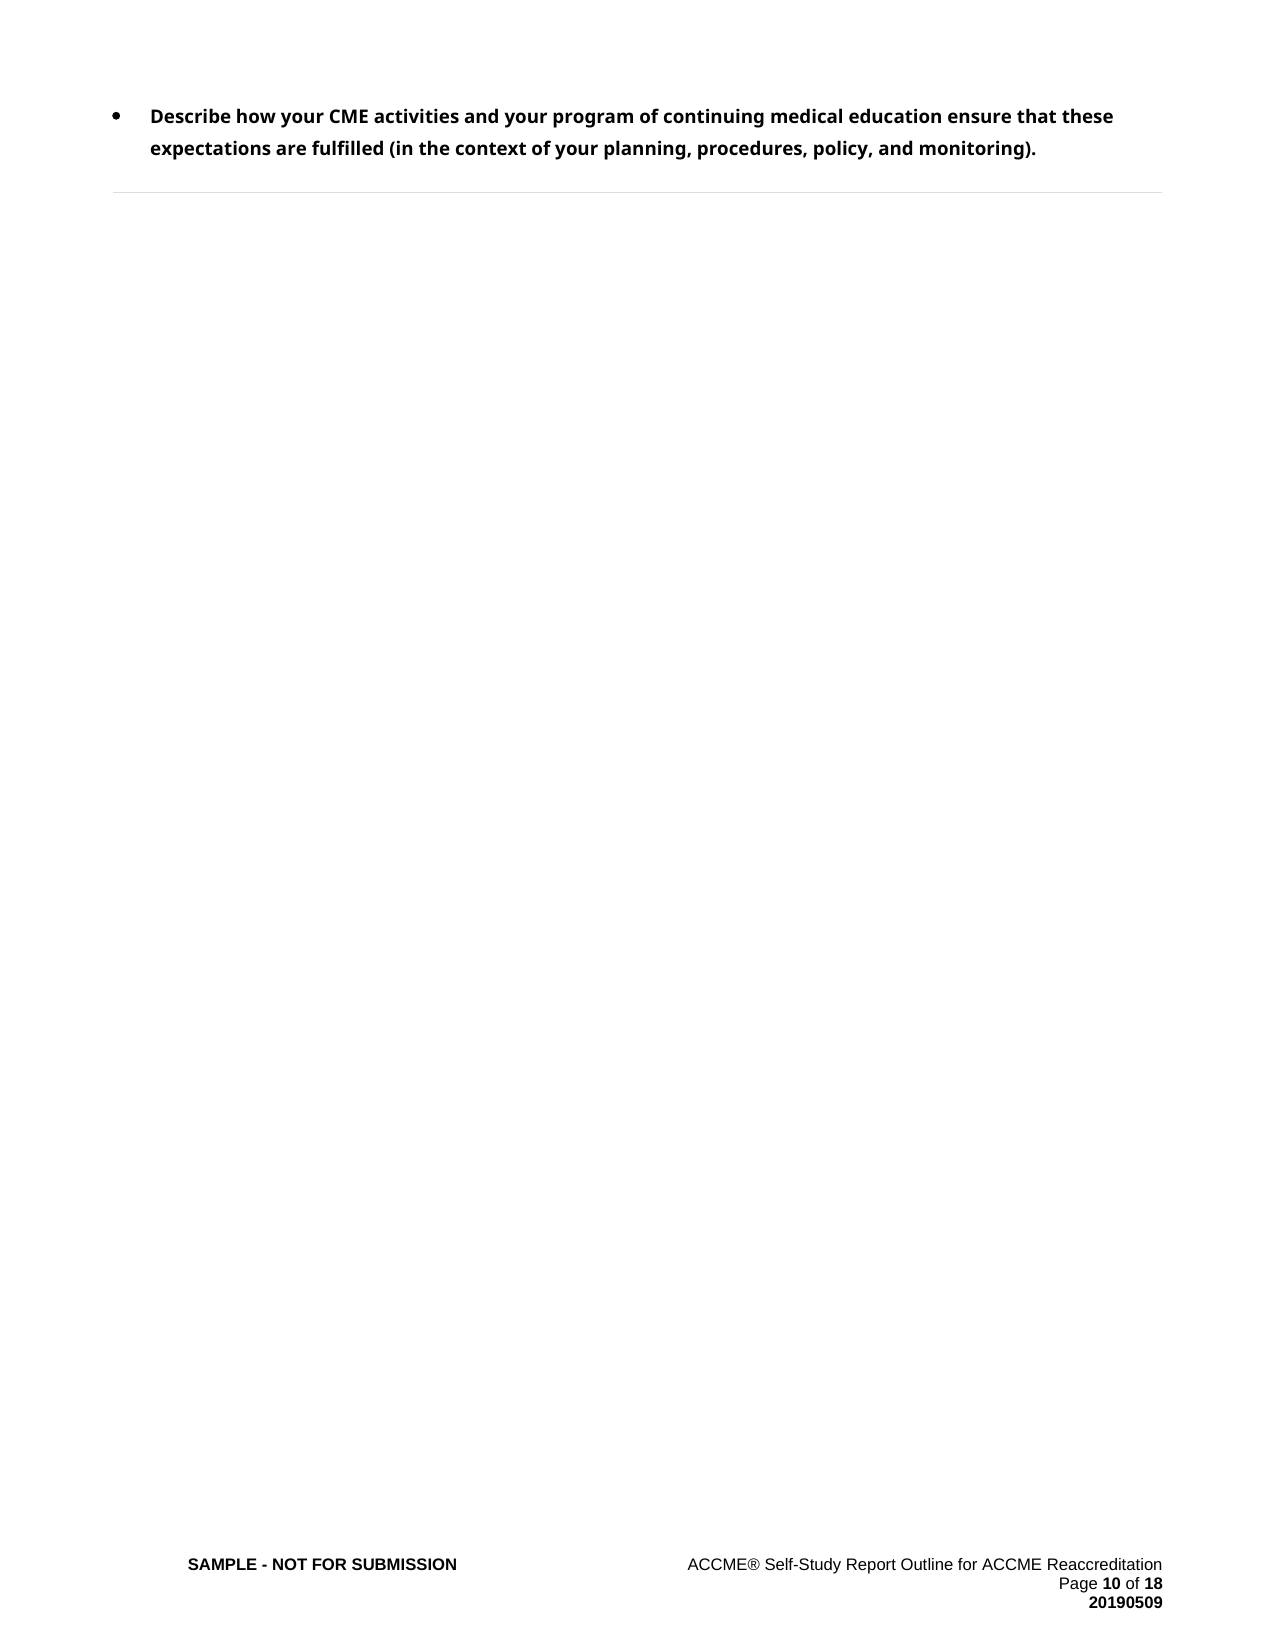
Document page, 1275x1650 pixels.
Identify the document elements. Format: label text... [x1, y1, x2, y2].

list Describe how your CME activities and your program of continuing medical education ensure that these expectations are fulfilled (in the context of your planning, procedures, policy, and monitoring). [112, 103, 1162, 193]
